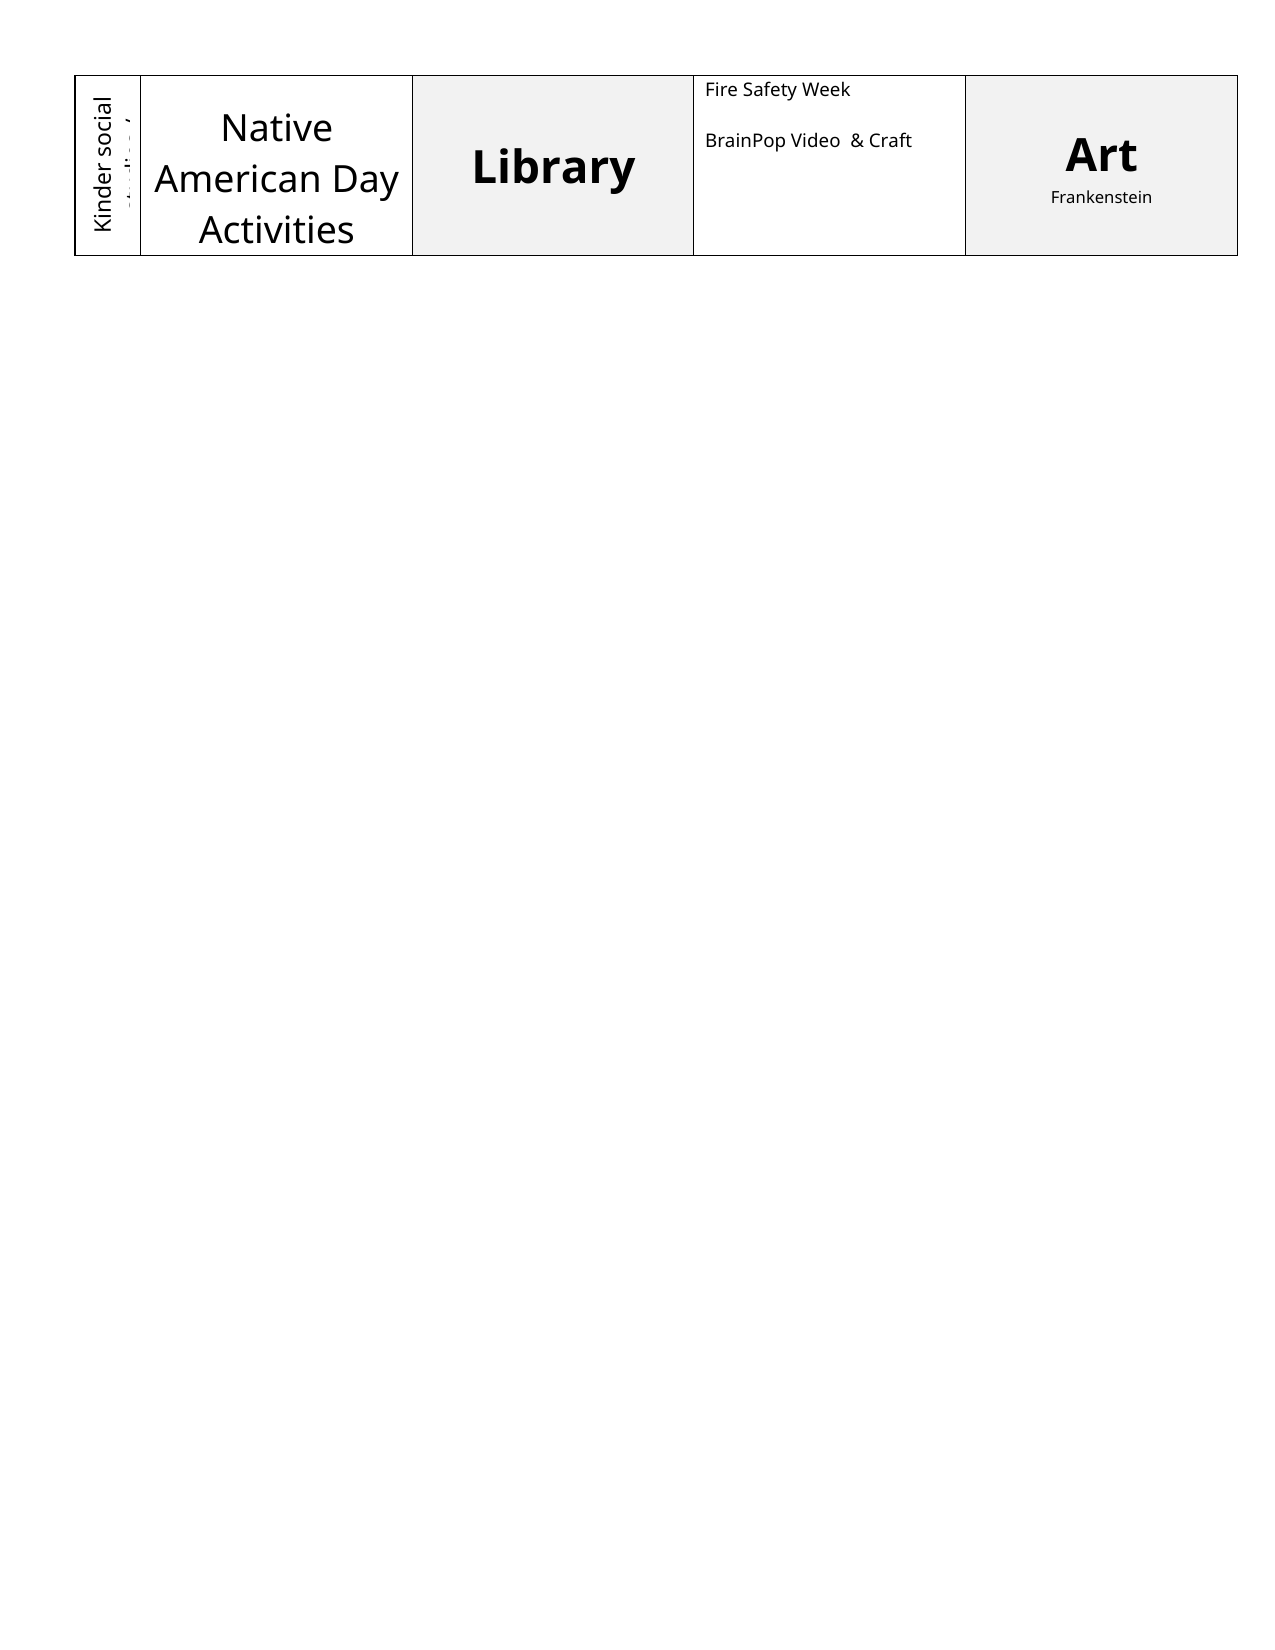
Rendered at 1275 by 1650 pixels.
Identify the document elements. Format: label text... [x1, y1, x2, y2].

table_cell Native American Day Activities [141, 76, 412, 255]
table_cell Fire Safety Week BrainPop Video & Craft [694, 76, 965, 255]
table_cell Art Frankenstein [966, 76, 1237, 255]
table_cell Library [413, 76, 693, 255]
table_cell Kinder social studies / Mystery Science [76, 76, 140, 255]
